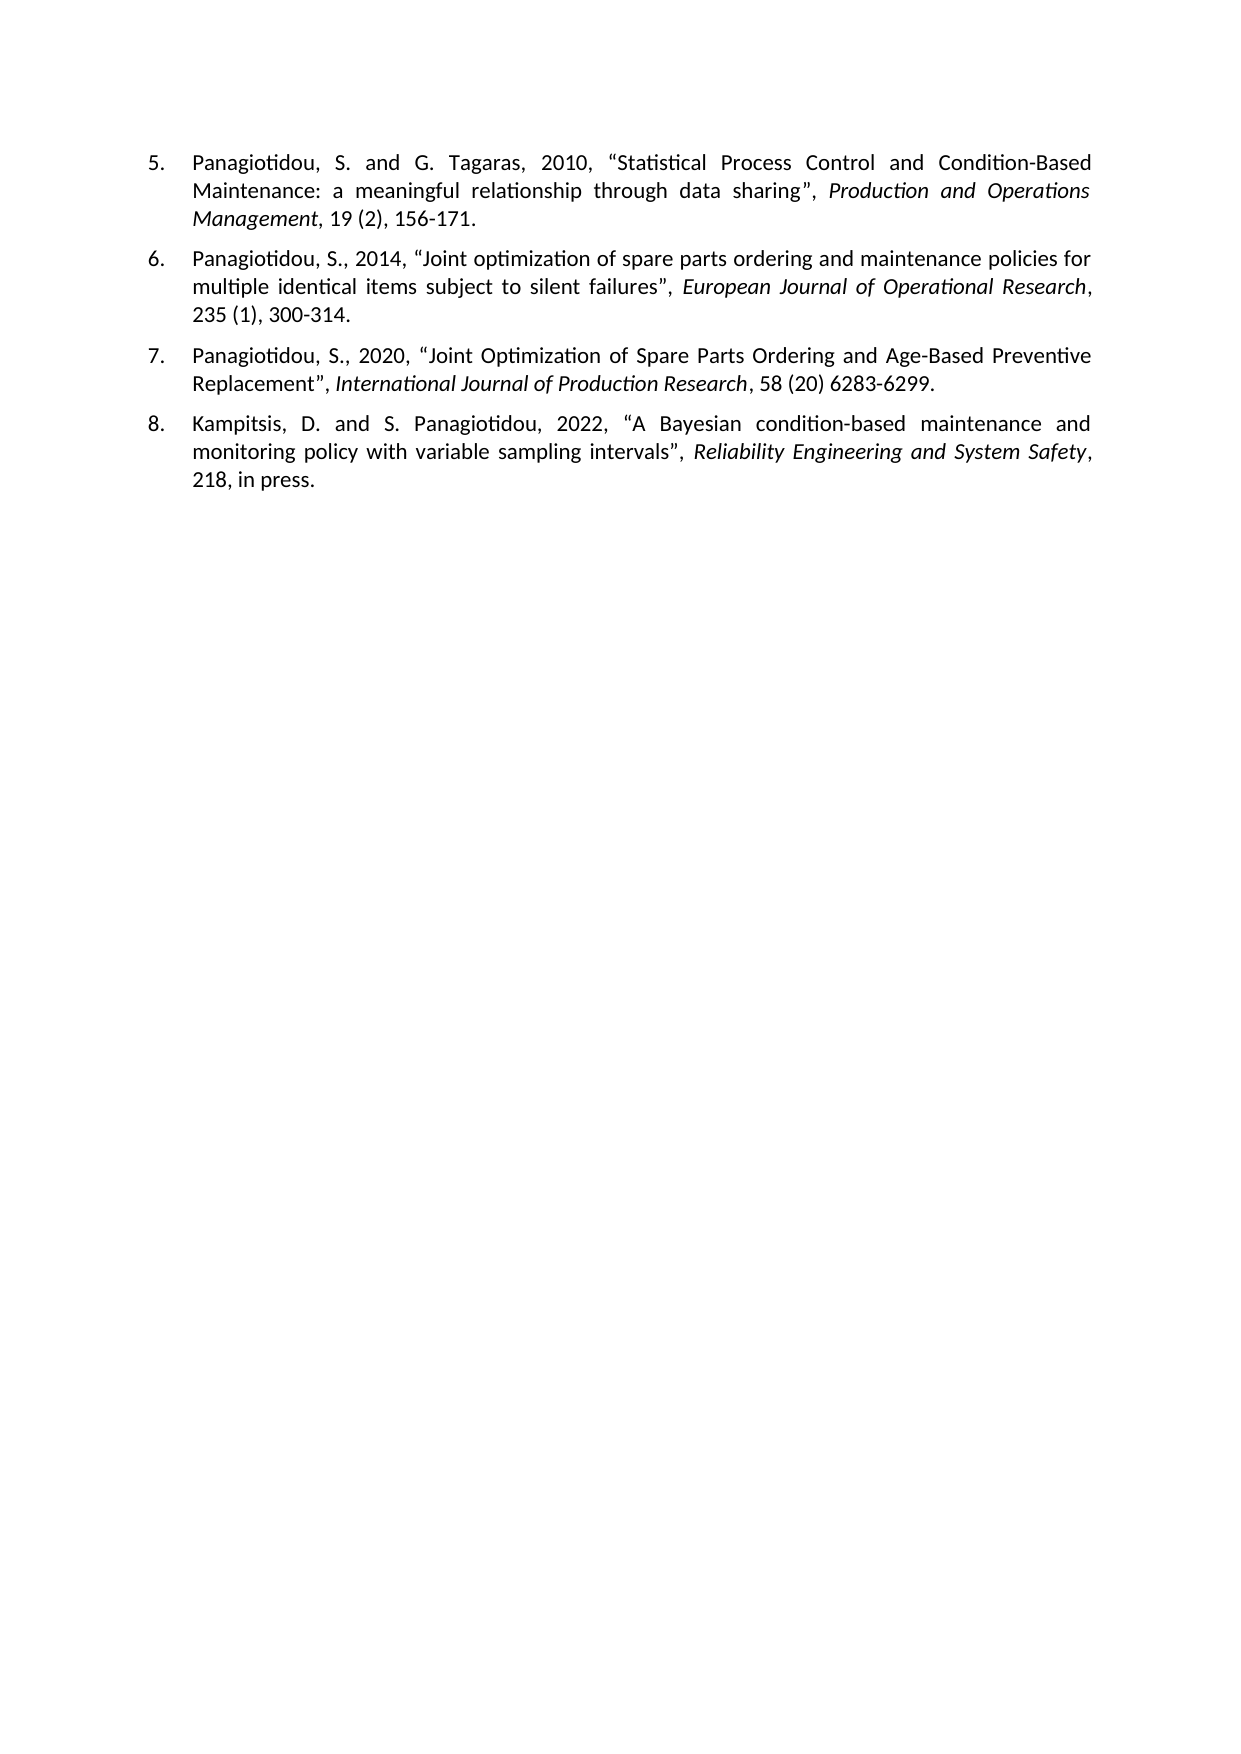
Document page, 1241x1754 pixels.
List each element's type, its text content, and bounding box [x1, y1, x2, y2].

list Panagiotidou, S., 2020, “Joint Optimization of Spare Parts Ordering and Age-Based Preventive Replacement”, International Journal of Production Research, 58 (20) 6283-6299. [148, 341, 1092, 397]
list Panagiotidou, S., 2014, “Joint optimization of spare parts ordering and maintenance policies for multiple identical items subject to silent failures”, European Journal of Operational Research, 235 (1), 300-314. [148, 244, 1092, 328]
list Panagiotidou, S. and , 2010, “Statistical Process Control and Condition-Based Maintenance: a meaningful relationship through data sharing”, Production and Operations Management, 19 (2), 156-171. [148, 148, 1092, 232]
list Kampitsis, D. and S. Panagiotidou, 2022, “A Bayesian condition-based maintenance and monitoring policy with variable sampling intervals”, Reliability Engineering and System Safety, 218, in press. [148, 409, 1092, 493]
